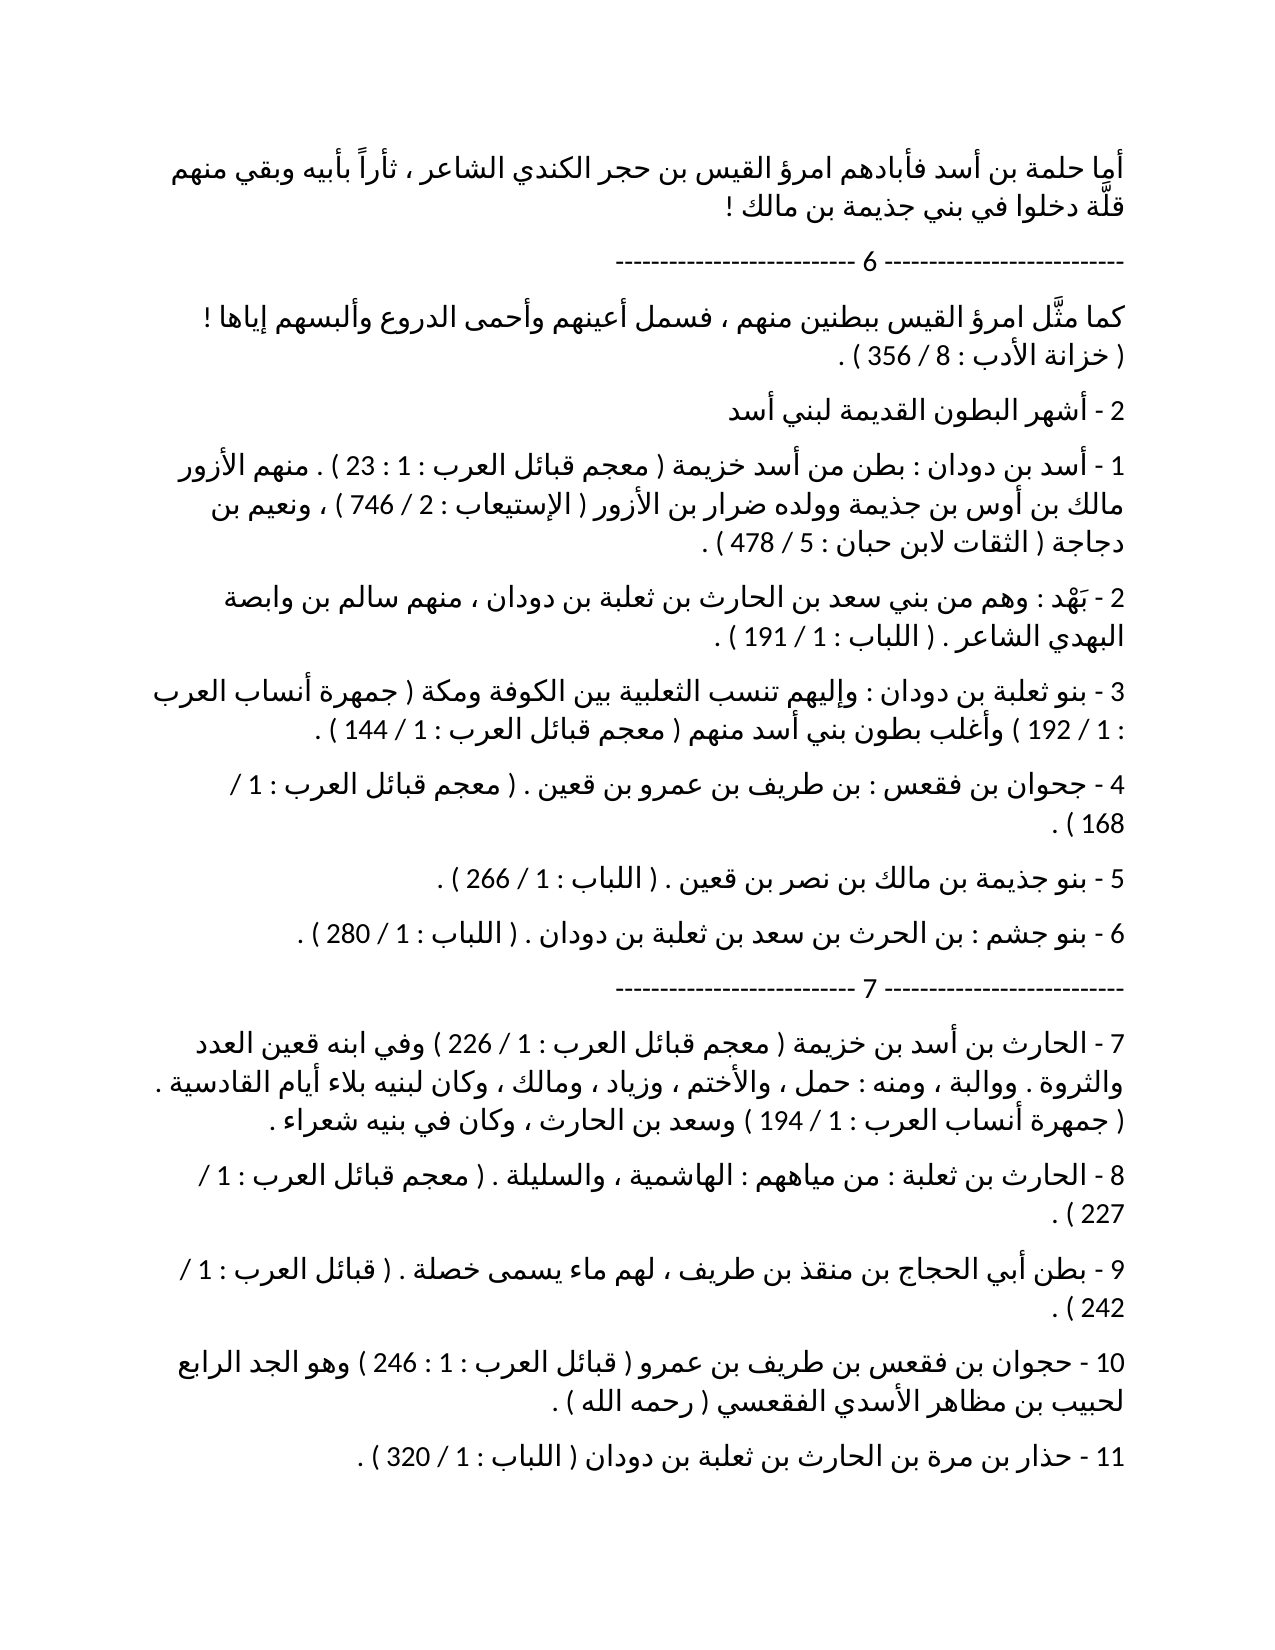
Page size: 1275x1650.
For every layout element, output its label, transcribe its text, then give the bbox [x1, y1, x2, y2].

text 9 - بطن أبي الحجاج بن منقذ بن طريف ، لهم ماء يسمى خصلة . ( قبائل العرب : 1 / 242 ) . [150, 1251, 1125, 1325]
text 10 - حجوان بن فقعس بن طريف بن عمرو ( قبائل العرب : 1 : 246 ) وهو الجد الرابع لحبيب بن مظاهر الأسدي الفقعسي ( رحمه الله ) . [150, 1344, 1125, 1418]
text 11 - حذار بن مرة بن الحارث بن ثعلبة بن دودان ( اللباب : 1 / 320 ) . [150, 1438, 1125, 1473]
text 1 - أسد بن دودان : بطن من أسد خزيمة ( معجم قبائل العرب : 1 : 23 ) . منهم الأزور مالك بن أوس بن جذيمة وولده ضرار بن الأزور ( الإستيعاب : 2 / 746 ) ، ونعيم بن دجاجة ( الثقات لابن حبان : 5 / 478 ) . [150, 447, 1125, 560]
text 6 - بنو جشم : بن الحرث بن سعد بن ثعلبة بن دودان . ( اللباب : 1 / 280 ) . [150, 915, 1125, 951]
text --------------------------- 6 --------------------------- [150, 243, 1125, 279]
text 5 - بنو جذيمة بن مالك بن نصر بن قعين . ( اللباب : 1 / 266 ) . [150, 860, 1125, 896]
text 7 - الحارث بن أسد بن خزيمة ( معجم قبائل العرب : 1 / 226 ) وفي ابنه قعين العدد والثروة . ووالبة ، ومنه : حمل ، والأختم ، وزياد ، ومالك ، وكان لبنيه بلاء أيام القادسية . ( جمهرة أنساب العرب : 1 / 194 ) وسعد بن الحارث ، وكان في بنيه شعراء . [150, 1025, 1125, 1138]
text 4 - جحوان بن فقعس : بن طريف بن عمرو بن قعين . ( معجم قبائل العرب : 1 / 168 ) . [150, 766, 1125, 840]
text أما حلمة بن أسد فأبادهم امرؤ القيس بن حجر الكندي الشاعر ، ثأراً بأبيه وبقي منهم قلَّة دخلوا في بني جذيمة بن مالك ! [150, 150, 1125, 224]
text --------------------------- 7 --------------------------- [150, 970, 1125, 1006]
text 3 - بنو ثعلبة بن دودان : وإليهم تنسب الثعلبية بين الكوفة ومكة ( جمهرة أنساب العرب : 1 / 192 ) وأغلب بطون بني أسد منهم ( معجم قبائل العرب : 1 / 144 ) . [150, 673, 1125, 747]
text 2 - أشهر البطون القديمة لبني أسد [150, 392, 1125, 428]
text 2 - بَهْد : وهم من بني سعد بن الحارث بن ثعلبة بن دودان ، منهم سالم بن وابصة البهدي الشاعر . ( اللباب : 1 / 191 ) . [150, 579, 1125, 653]
text كما مثَّل امرؤ القيس ببطنين منهم ، فسمل أعينهم وأحمى الدروع وألبسهم إياها ! ( خزانة الأدب : 8 / 356 ) . [150, 299, 1125, 373]
text 8 - الحارث بن ثعلبة : من مياههم : الهاشمية ، والسليلة . ( معجم قبائل العرب : 1 / 227 ) . [150, 1157, 1125, 1231]
